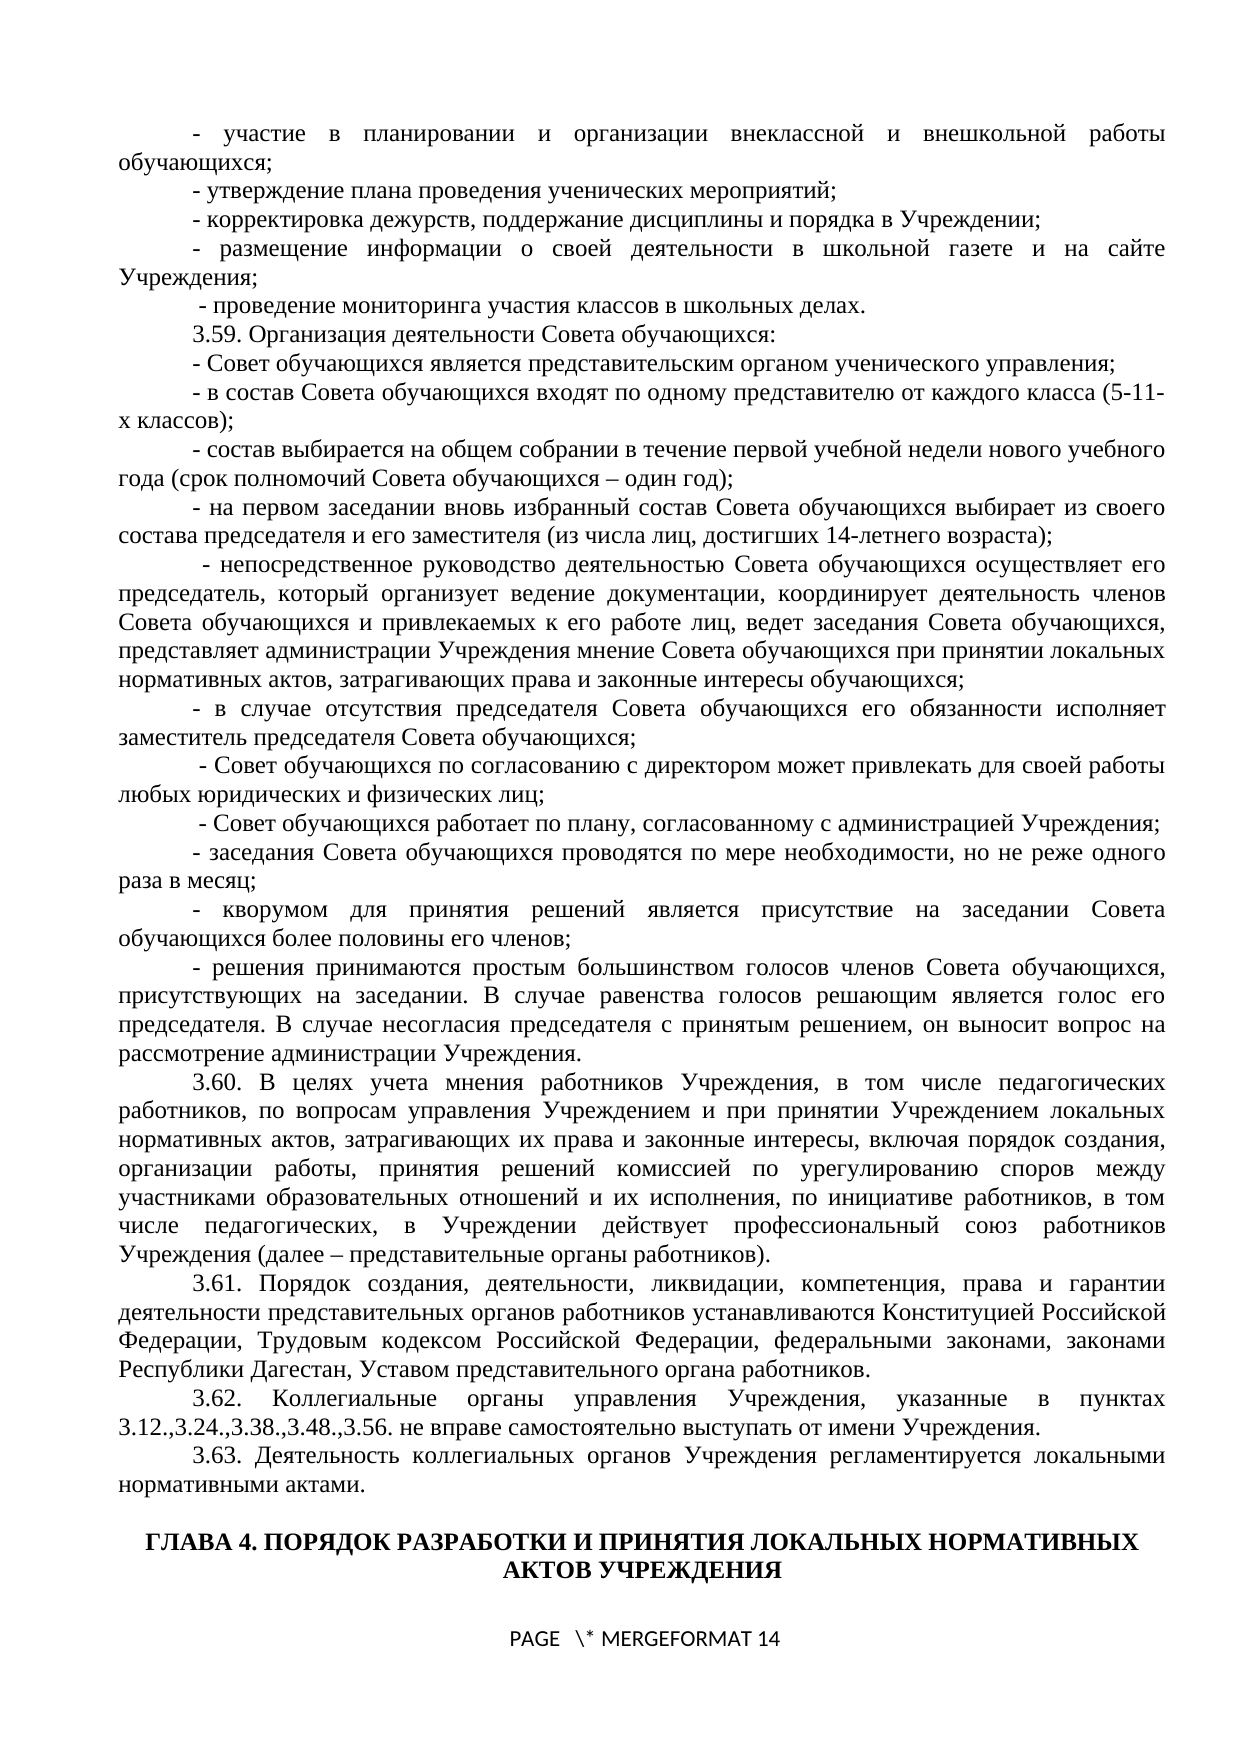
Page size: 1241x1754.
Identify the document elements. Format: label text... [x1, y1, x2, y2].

text - в случае отсутствия председателя Совета обучающихся его обязанности исполняет заместитель председателя Совета обучающихся; [118, 693, 1167, 751]
text - участие в планировании и организации внеклассной и внешкольной работы обучающихся; [118, 118, 1167, 176]
text ГЛАВА 4. ПОРЯДОК РАЗРАБОТКИ И ПРИНЯТИЯ ЛОКАЛЬНЫХ НОРМАТИВНЫХ АКТОВ УЧРЕЖДЕНИЯ [118, 1527, 1167, 1584]
text - проведение мониторинга участия классов в школьных делах. [118, 291, 1167, 319]
text 3.63. Деятельность коллегиальных органов Учреждения регламентируется локальными нормативными актами. [118, 1441, 1167, 1498]
text - в состав Совета обучающихся входят по одному представителю от каждого класса (5-11-х классов); [118, 377, 1167, 434]
text - Совет обучающихся работает по плану, согласованному с администрацией Учреждения; [118, 808, 1167, 837]
text - заседания Совета обучающихся проводятся по мере необходимости, но не реже одного раза в месяц; [118, 837, 1167, 894]
text - корректировка дежурств, поддержание дисциплины и порядка в Учреждении; [118, 204, 1167, 233]
text - на первом заседании вновь избранный состав Совета обучающихся выбирает из своего состава председателя и его заместителя (из числа лиц, достигших 14-летнего возраста); [118, 492, 1167, 549]
text 3.62. Коллегиальные органы управления Учреждения, указанные в пунктах 3.12.,3.24.,3.38.,3.48.,3.56. не вправе самостоятельно выступать от имени Учреждения. [118, 1383, 1167, 1441]
text - непосредственное руководство деятельностью Совета обучающихся осуществляет его председатель, который организует ведение документации, координирует деятельность членов Совета обучающихся и привлекаемых к его работе лиц, ведет заседания Совета обучающихся, представляет администрации Учреждения мнение Совета обучающихся при принятии локальных нормативных актов, затрагивающих права и законные интересы обучающихся; [118, 549, 1167, 693]
text 3.60. В целях учета мнения работников Учреждения, в том числе педагогических работников, по вопросам управления Учреждением и при принятии Учреждением локальных нормативных актов, затрагивающих их права и законные интересы, включая порядок создания, организации работы, принятия решений комиссией по урегулированию споров между участниками образовательных отношений и их исполнения, по инициативе работников, в том числе педагогических, в Учреждении действует профессиональный союз работников Учреждения (далее – представительные органы работников). [118, 1067, 1167, 1268]
text - решения принимаются простым большинством голосов членов Совета обучающихся, присутствующих на заседании. В случае равенства голосов решающим является голос его председателя. В случае несогласия председателя с принятым решением, он выносит вопрос на рассмотрение администрации Учреждения. [118, 952, 1167, 1067]
text - кворумом для принятия решений является присутствие на заседании Совета обучающихся более половины его членов; [118, 894, 1167, 952]
text - утверждение плана проведения ученических мероприятий; [118, 176, 1167, 204]
text - Совет обучающихся по согласованию с директором может привлекать для своей работы любых юридических и физических лиц; [118, 751, 1167, 808]
text 3.59. Организация деятельности Совета обучающихся: [118, 319, 1167, 348]
text - состав выбирается на общем собрании в течение первой учебной недели нового учебного года (срок полномочий Совета обучающихся – один год); [118, 434, 1167, 492]
text - размещение информации о своей деятельности в школьной газете и на сайте Учреждения; [118, 233, 1167, 291]
text 3.61. Порядок создания, деятельности, ликвидации, компетенция, права и гарантии деятельности представительных органов работников устанавливаются Конституцией Российской Федерации, Трудовым кодексом Российской Федерации, федеральными законами, законами Республики Дагестан, Уставом представительного органа работников. [118, 1268, 1167, 1383]
text - Совет обучающихся является представительским органом ученического управления; [118, 348, 1167, 377]
